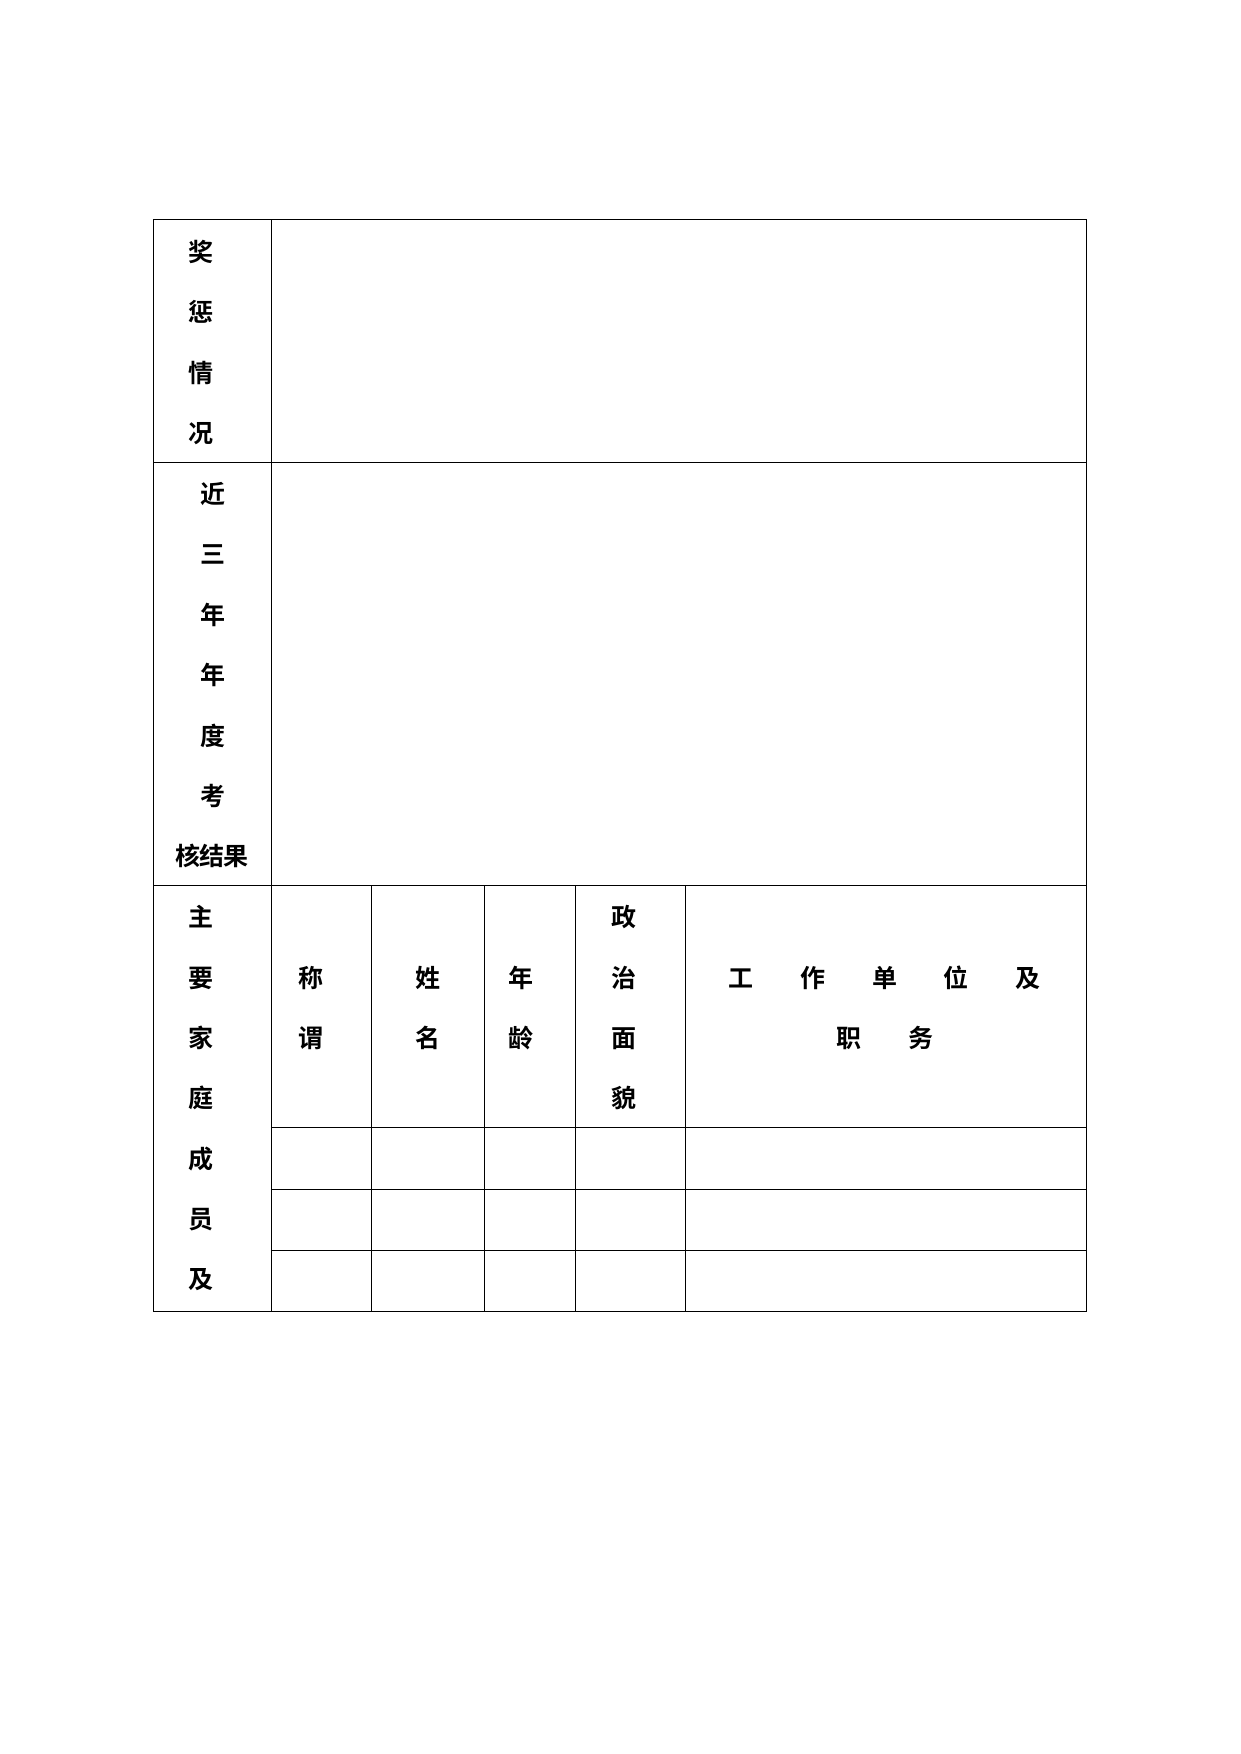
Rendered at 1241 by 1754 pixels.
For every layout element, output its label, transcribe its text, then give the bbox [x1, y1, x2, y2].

table_cell 主要家庭成员及社会关系 [154, 886, 271, 1311]
table_cell 工 作 单 位 及 职 务 [686, 886, 1086, 1127]
table_cell [576, 1190, 685, 1250]
table_cell 年龄 [485, 886, 575, 1127]
table_cell [272, 463, 1086, 885]
table_cell [485, 1251, 575, 1311]
table_cell 称 谓 [272, 886, 371, 1127]
table_cell [272, 1251, 371, 1311]
table_cell 近三年年度考核结果 [154, 463, 271, 885]
table_cell [576, 1128, 685, 1188]
table_cell [686, 1190, 1086, 1250]
table_cell [686, 1128, 1086, 1188]
table_cell 政治面貌 [576, 886, 685, 1127]
table_cell [372, 1251, 484, 1311]
table_cell [485, 1190, 575, 1250]
table_cell [272, 1190, 371, 1250]
table_cell [576, 1251, 685, 1311]
table_cell [372, 1128, 484, 1188]
table_cell [686, 1251, 1086, 1311]
table_cell [485, 1128, 575, 1188]
table_cell [272, 220, 1086, 462]
table_cell 姓 名 [372, 886, 484, 1127]
table_cell 奖惩 情况 [154, 220, 271, 462]
table_cell [372, 1190, 484, 1250]
table_cell [272, 1128, 371, 1188]
